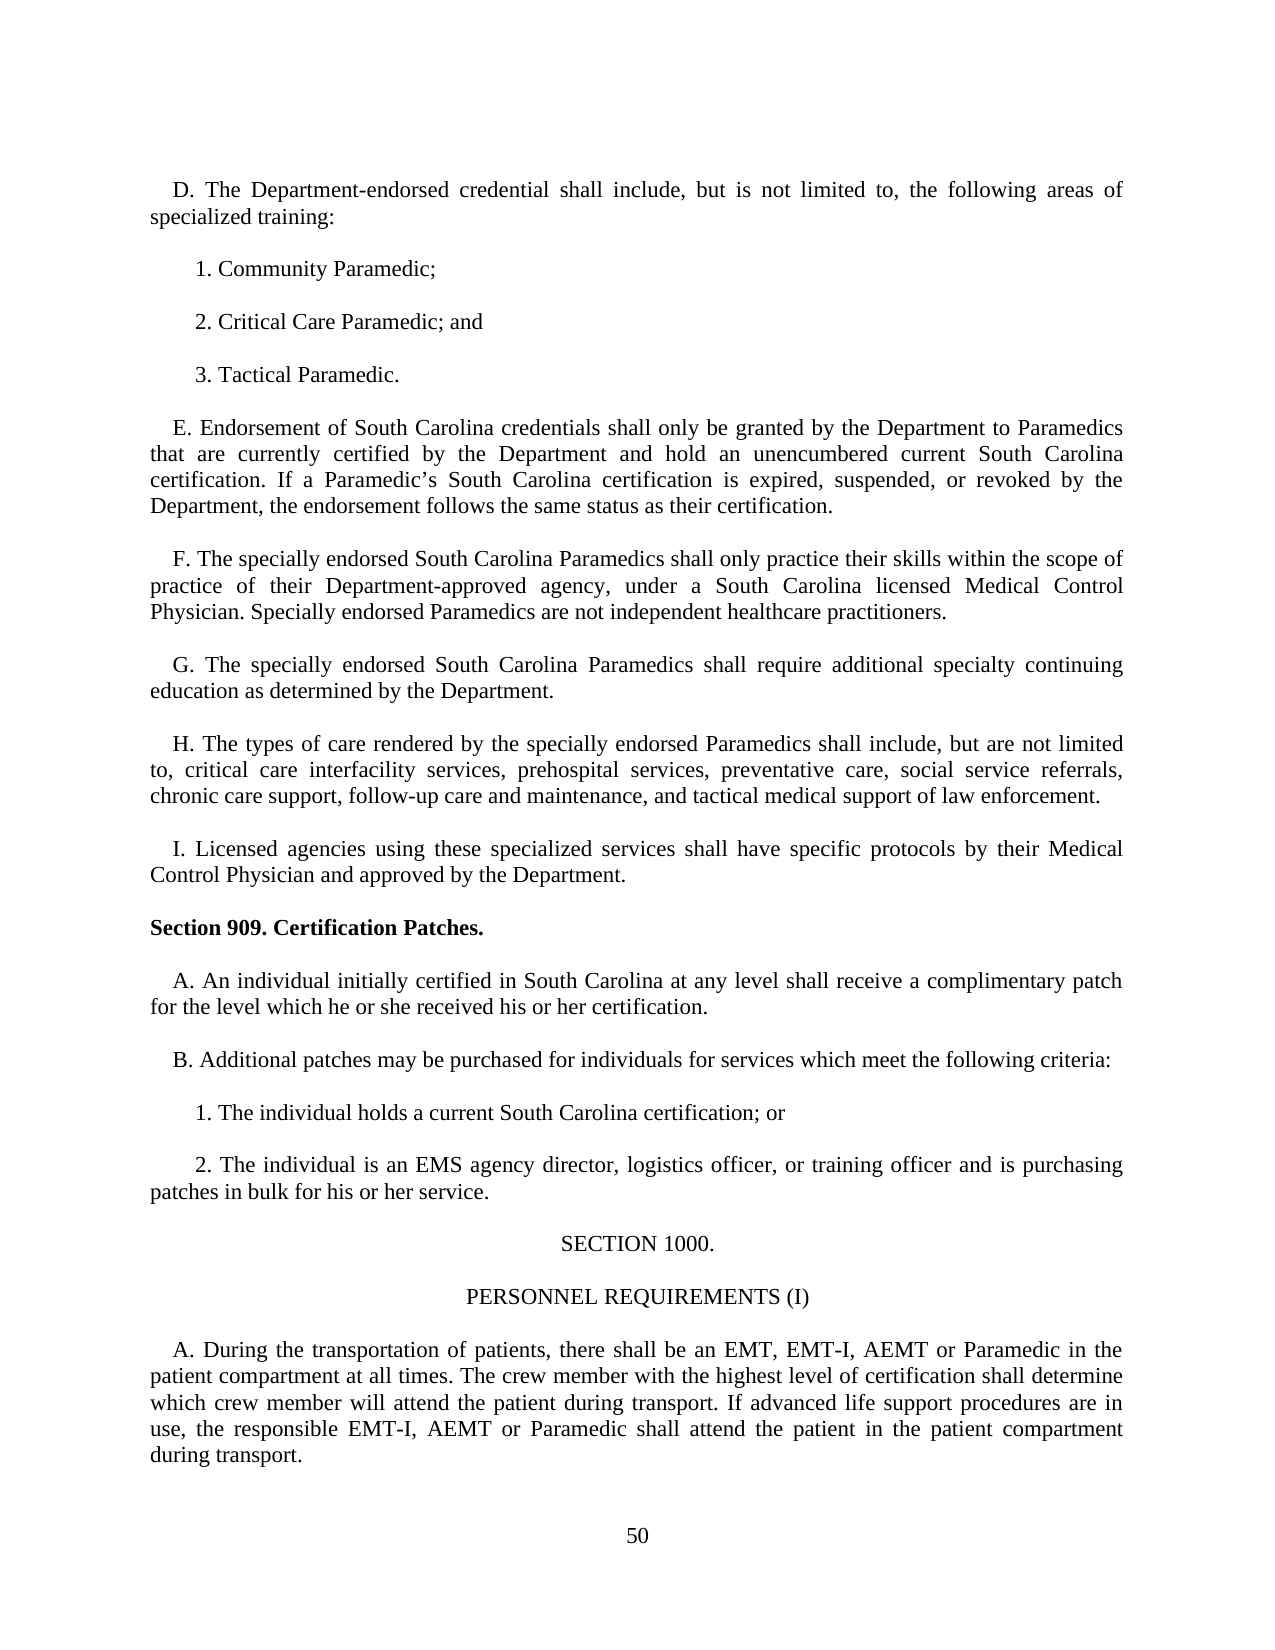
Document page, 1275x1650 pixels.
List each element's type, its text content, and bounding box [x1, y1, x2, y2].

text Section 909. Certification Patches. [150, 914, 1125, 941]
text 1. The individual holds a current South Carolina certification; or [150, 1099, 1125, 1125]
text 1. Community Paramedic; [150, 255, 1125, 282]
text H. The types of care rendered by the specially endorsed Paramedics shall include, but are not limited to, critical care interfacility services, prehospital services, preventative care, social service referrals, chronic care support, follow-up care and maintenance, and tactical medical support of law enforcement. [150, 730, 1125, 809]
text A. An individual initially certified in South Carolina at any level shall receive a complimentary patch for the level which he or she received his or her certification. [150, 967, 1125, 1020]
text 2. Critical Care Paramedic; and [150, 308, 1125, 334]
text 2. The individual is an EMS agency director, logistics officer, or training officer and is purchasing patches in bulk for his or her service. [150, 1151, 1125, 1204]
text SECTION 1000. [150, 1231, 1125, 1257]
text G. The specially endorsed South Carolina Paramedics shall require additional specialty continuing education as determined by the Department. [150, 651, 1125, 703]
text 3. Tactical Paramedic. [150, 361, 1125, 387]
text E. Endorsement of South Carolina credentials shall only be granted by the Department to Paramedics that are currently certified by the Department and hold an unencumbered current South Carolina certification. If a Paramedic’s South Carolina certification is expired, suspended, or revoked by the Department, the endorsement follows the same status as their certification. [150, 413, 1125, 519]
text D. The Department-endorsed credential shall include, but is not limited to, the following areas of specialized training: [150, 176, 1125, 229]
text F. The specially endorsed South Carolina Paramedics shall only practice their skills within the scope of practice of their Department-approved agency, under a South Carolina licensed Medical Control Physician. Specially endorsed Paramedics are not independent healthcare practitioners. [150, 545, 1125, 624]
text PERSONNEL REQUIREMENTS (I) [150, 1283, 1125, 1309]
text A. During the transportation of patients, there shall be an EMT, EMT-I, AEMT or Paramedic in the patient compartment at all times. The crew member with the highest level of certification shall determine which crew member will attend the patient during transport. If advanced life support procedures are in use, the responsible EMT-I, AEMT or Paramedic shall attend the patient in the patient compartment during transport. [150, 1336, 1125, 1468]
text B. Additional patches may be purchased for individuals for services which meet the following criteria: [150, 1046, 1125, 1072]
text I. Licensed agencies using these specialized services shall have specific protocols by their Medical Control Physician and approved by the Department. [150, 835, 1125, 888]
